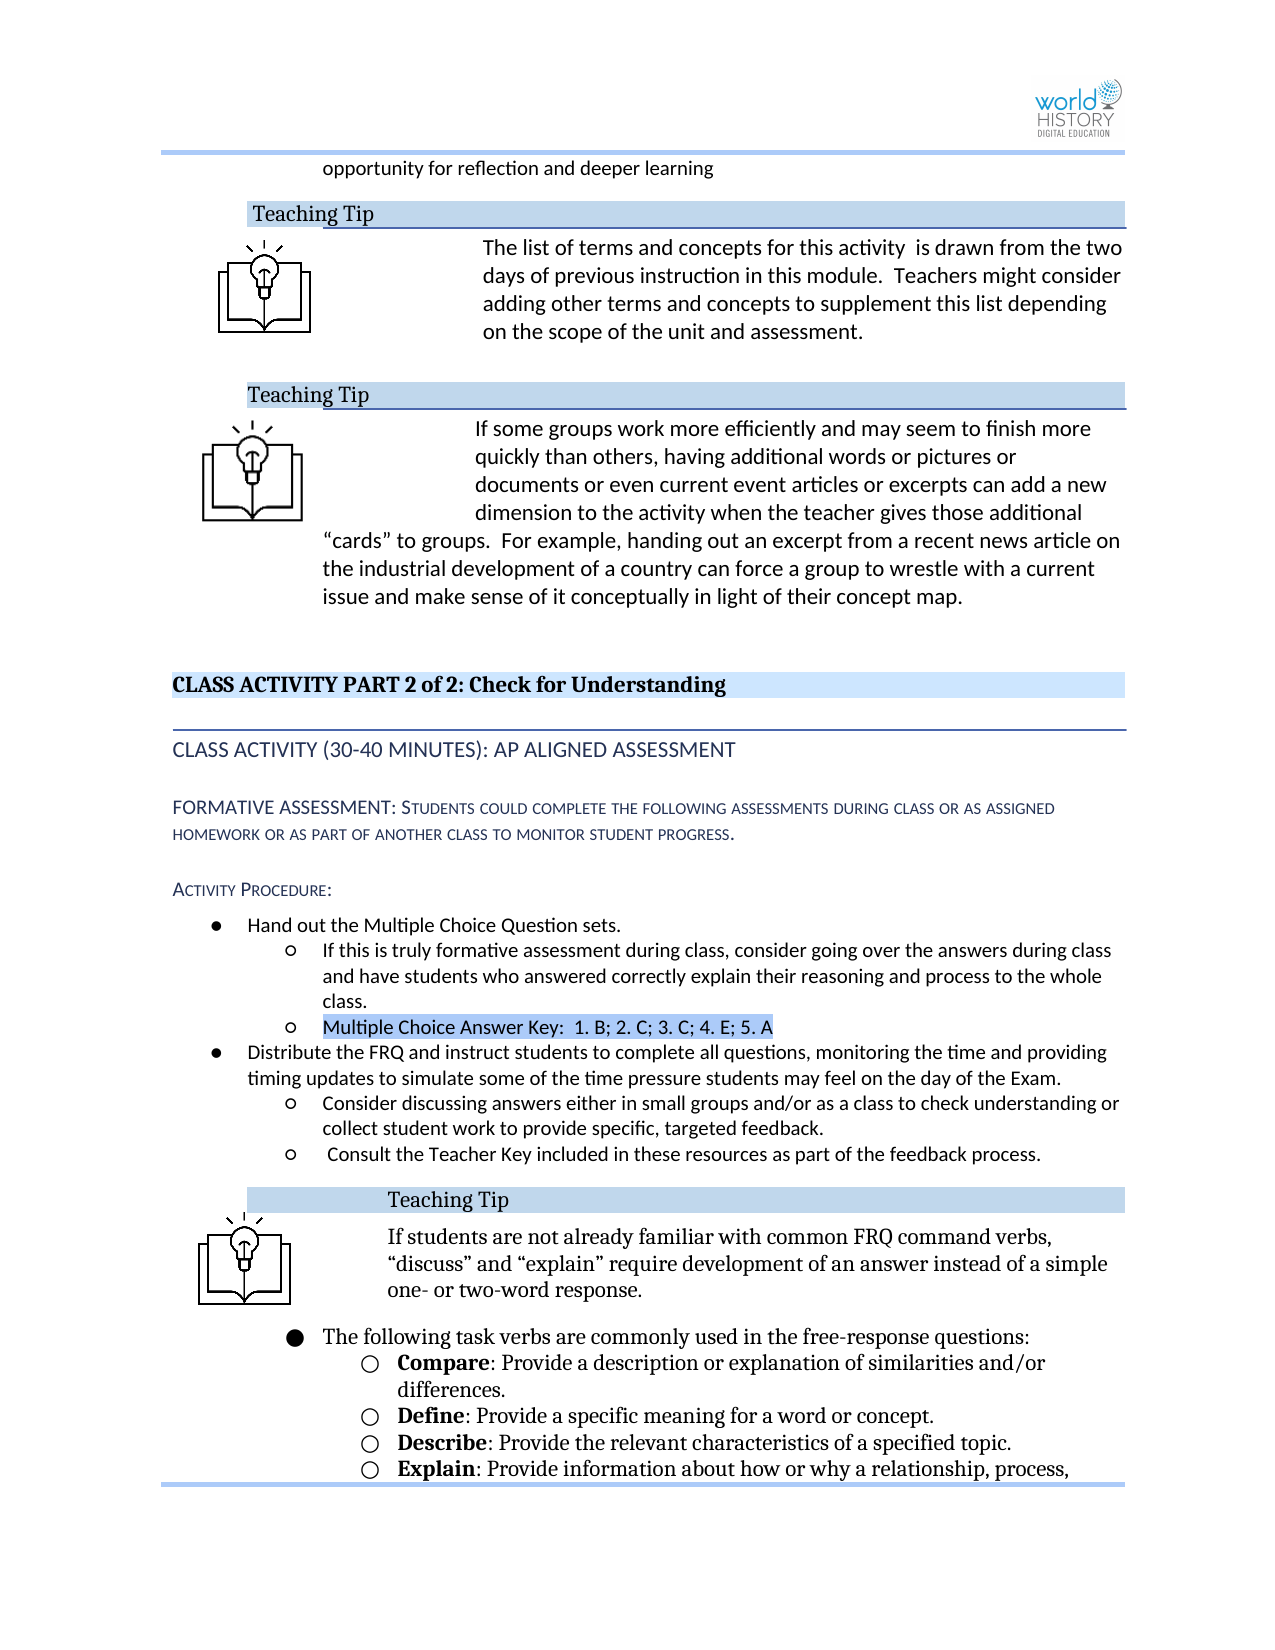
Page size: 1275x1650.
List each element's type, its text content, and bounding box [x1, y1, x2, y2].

picture [214, 236, 314, 336]
picture [1031, 75, 1125, 142]
picture [194, 1209, 294, 1309]
picture [199, 417, 307, 525]
